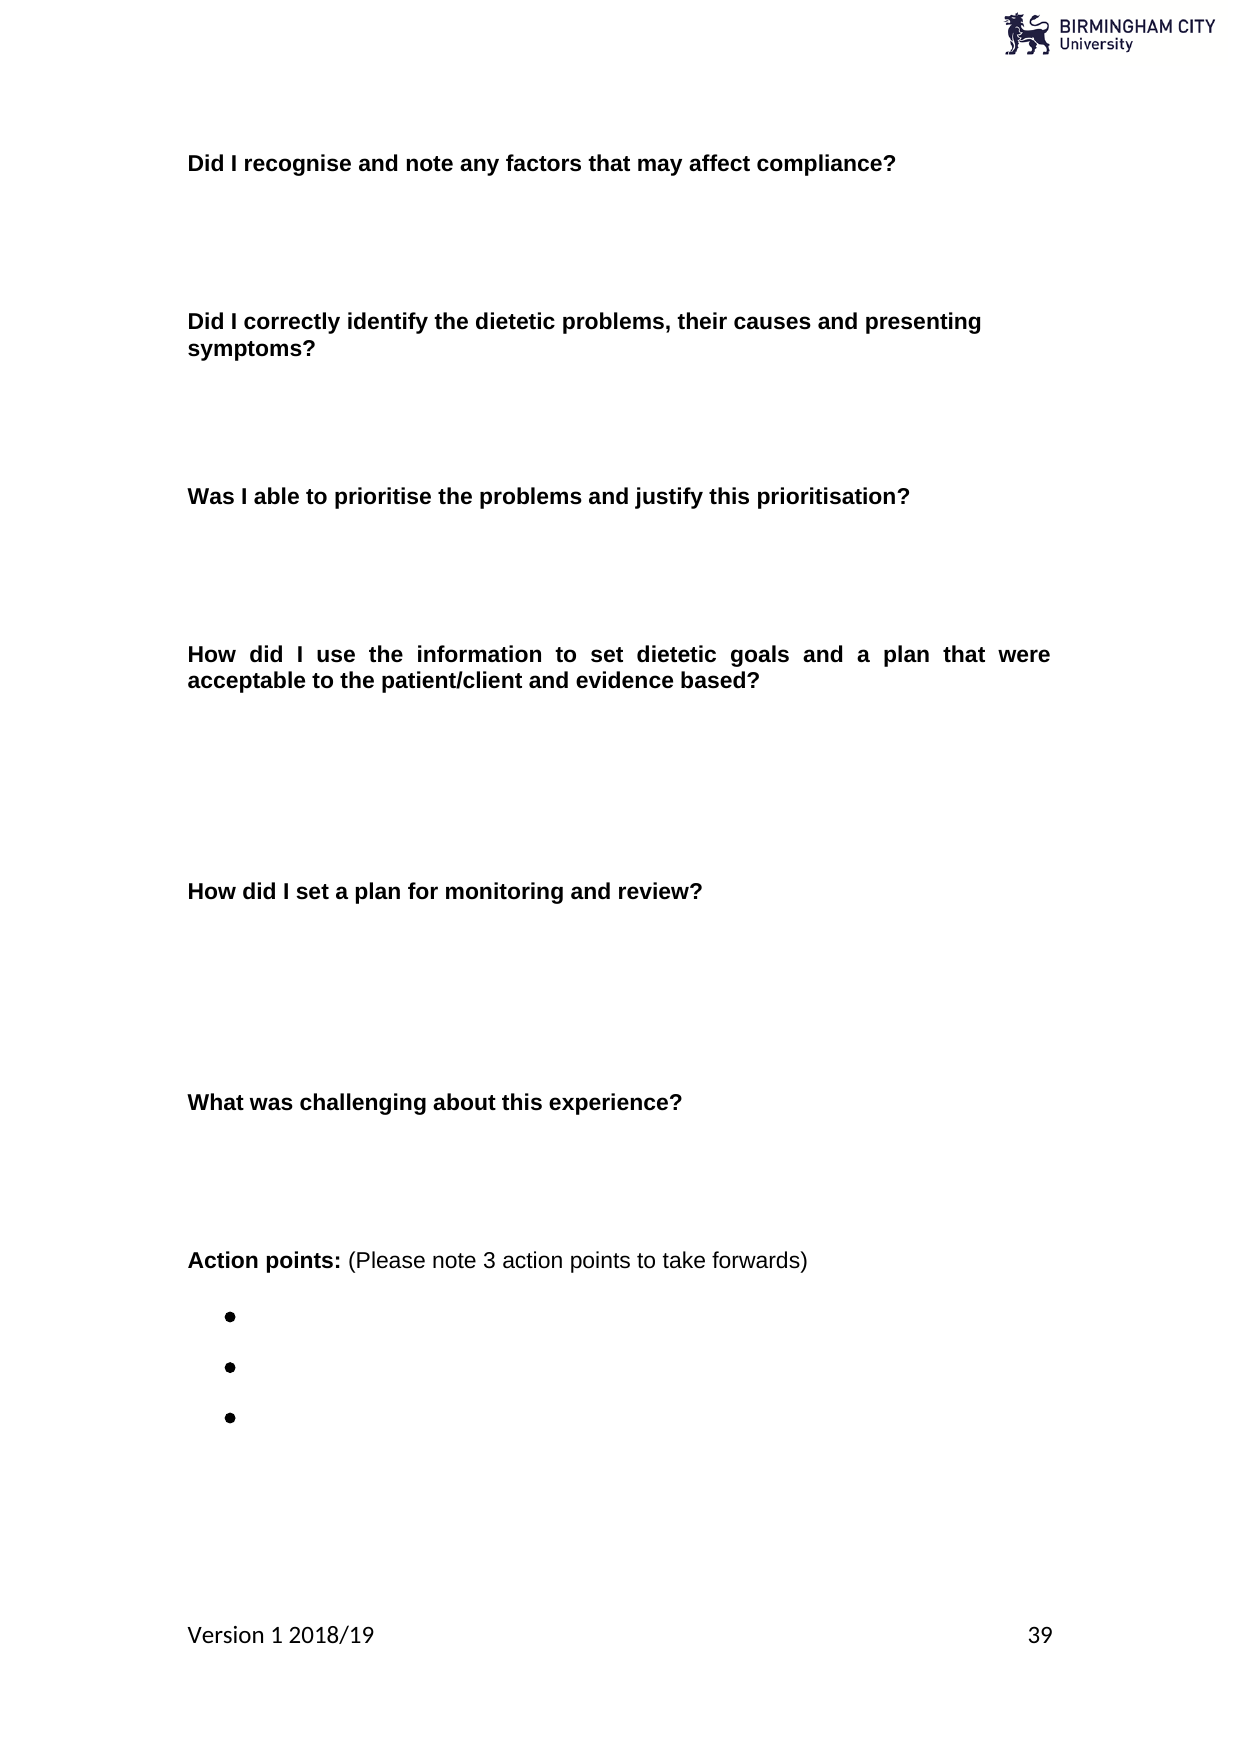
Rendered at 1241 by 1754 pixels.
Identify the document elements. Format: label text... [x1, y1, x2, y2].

text How did I use the information to set dietetic goals and a plan that were acceptable to the patient/client and evidence based? [187, 641, 1053, 694]
text Action points: (Please note 3 action points to take forwards) [187, 1247, 1053, 1273]
text Did I recognise and note any factors that may affect compliance? [187, 150, 1053, 176]
text Was I able to prioritise the problems and justify this prioritisation? [187, 483, 1053, 509]
text What was challenging about this experience? [187, 1089, 1053, 1115]
text How did I set a plan for monitoring and review? [187, 878, 1053, 904]
text Did I correctly identify the dietetic problems, their causes and presenting symptoms? [187, 308, 1053, 361]
picture [989, 0, 1229, 66]
